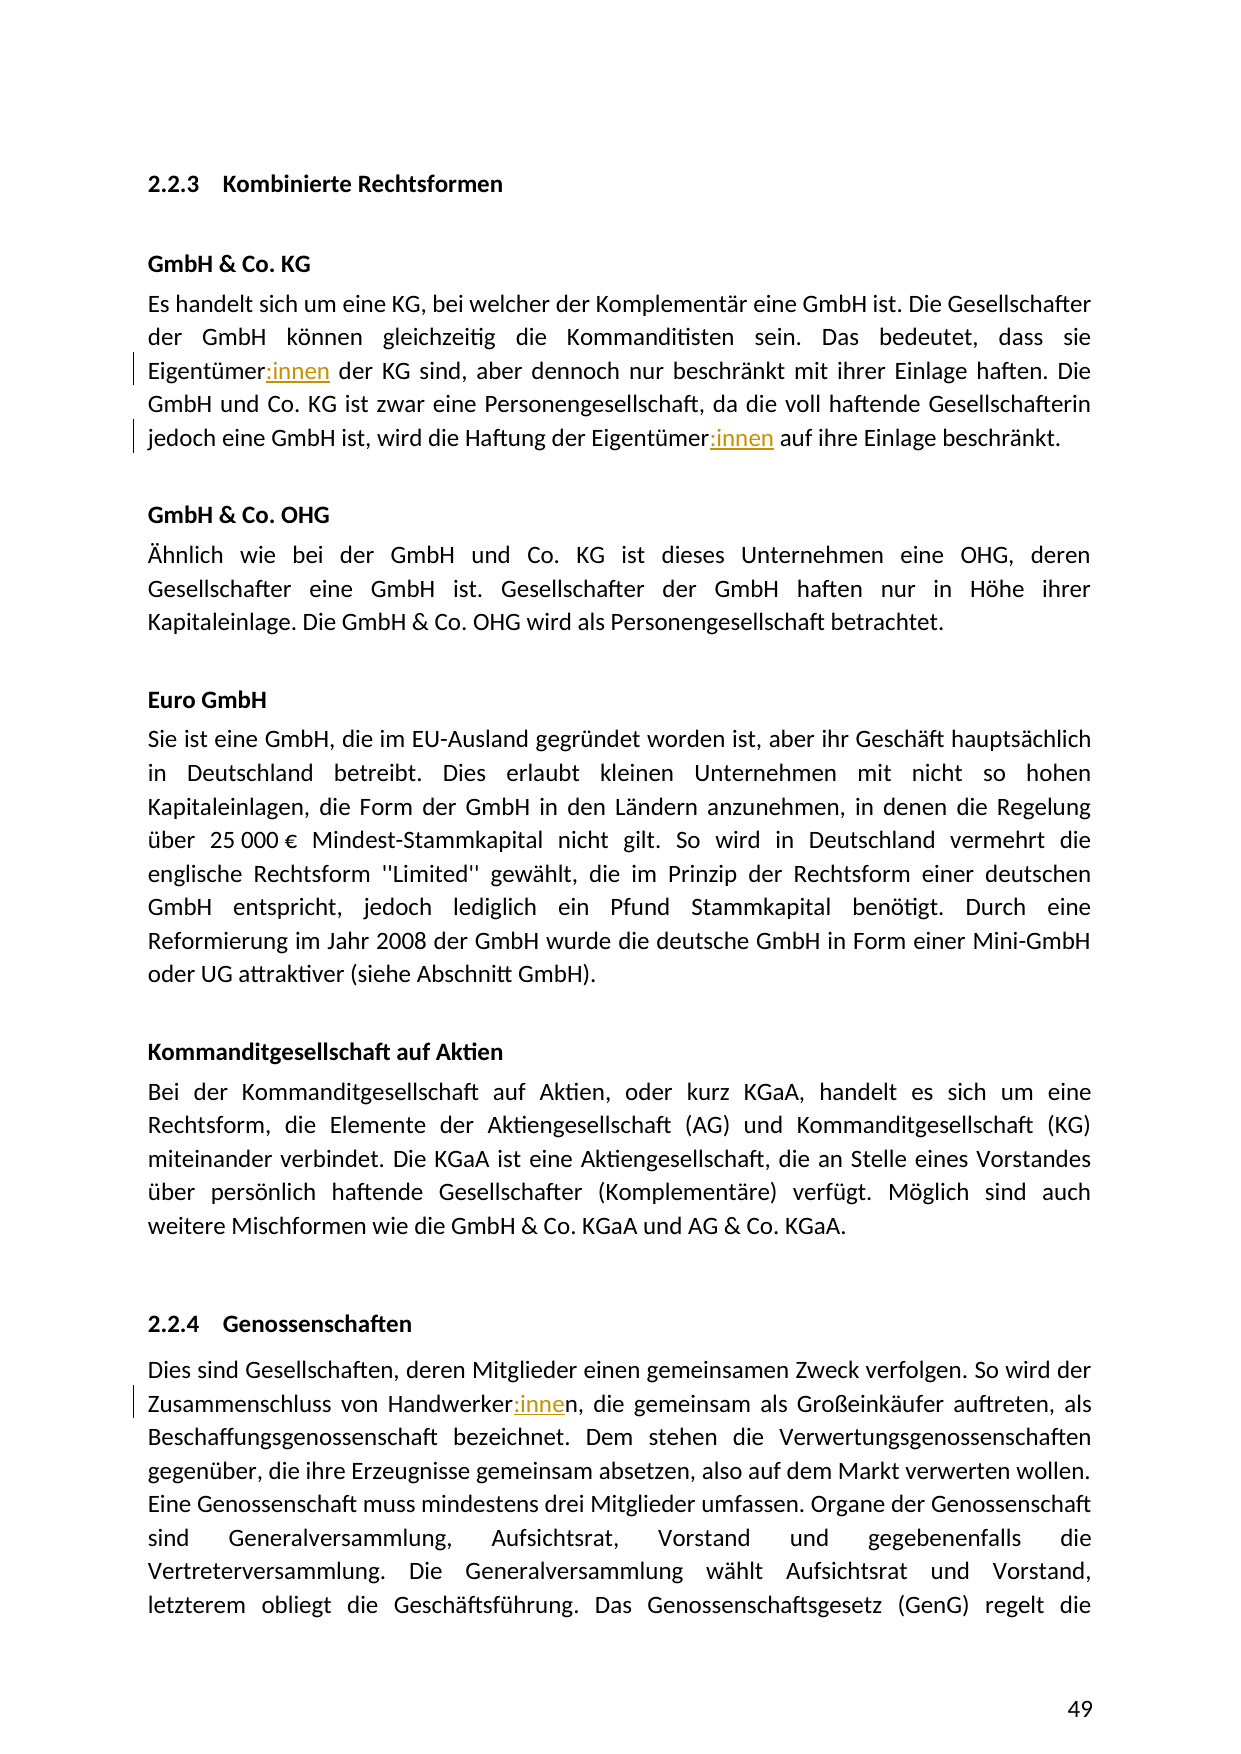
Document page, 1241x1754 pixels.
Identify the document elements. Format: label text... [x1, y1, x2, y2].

subtitle Kombinierte Rechtsformen [148, 168, 1093, 199]
text GmbH & Co. KG [148, 248, 1093, 278]
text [148, 1354, 1093, 1619]
text Kommanditgesellschaft auf Aktien [148, 1036, 1093, 1066]
text Euro GmbH [148, 684, 1093, 714]
text Bei der Kommanditgesellschaft auf Aktien, oder kurz KGaA, handelt es sich um eine Rechtsform, die Elemente der Aktiengesellschaft (AG) und Kommanditgesellschaft (KG) miteinander verbindet. Die KGaA ist eine Aktiengesellschaft, die an Stelle eines Vorstandes über persönlich haftende Gesellschafter (Komplementäre) verfügt. Möglich sind auch weitere Mischformen wie die GmbH & Co. KGaA und AG & Co. KGaA. [148, 1076, 1093, 1240]
text Es handelt sich um eine KG, bei welcher der Komplementär eine GmbH ist. Die Gesellschafter der GmbH können gleichzeitig die Kommanditisten sein. Das bedeutet, dass sie Eigentümer der KG sind, aber dennoch nur beschränkt mit ihrer Einlage haften. Die GmbH und Co. KG ist zwar eine Personengesellschaft, da die voll haftende Gesellschafterin jedoch eine GmbH ist, wird die Haftung der Eigentümer auf ihre Einlage beschränkt. [148, 288, 1093, 452]
text Sie ist eine GmbH, die im EU-Ausland gegründet worden ist, aber ihr Geschäft hauptsächlich in Deutschland betreibt. Dies erlaubt kleinen Unternehmen mit nicht so hohen Kapitaleinlagen, die Form der GmbH in den Ländern anzunehmen, in denen die Regelung über 25 000 € Mindest-Stammkapital nicht gilt. So wird in Deutschland vermehrt die englische Rechtsform ''Limited'' gewählt, die im Prinzip der Rechtsform einer deutschen GmbH entspricht, jedoch lediglich ein Pfund Stammkapital benötigt. Durch eine Reformierung im Jahr 2008 der GmbH wurde die deutsche GmbH in Form einer Mini-GmbH oder UG attraktiver (siehe Abschnitt GmbH). [148, 724, 1093, 989]
subtitle Genossenschaften [148, 1308, 1093, 1339]
text Ähnlich wie bei der GmbH und Co. KG ist dieses Unternehmen eine OHG, deren Gesellschafter eine GmbH ist. Gesellschafter der GmbH haften nur in Höhe ihrer Kapitaleinlage. Die GmbH & Co. OHG wird als Personengesellschaft betrachtet. [148, 539, 1093, 637]
text GmbH & Co. OHG [148, 499, 1093, 530]
